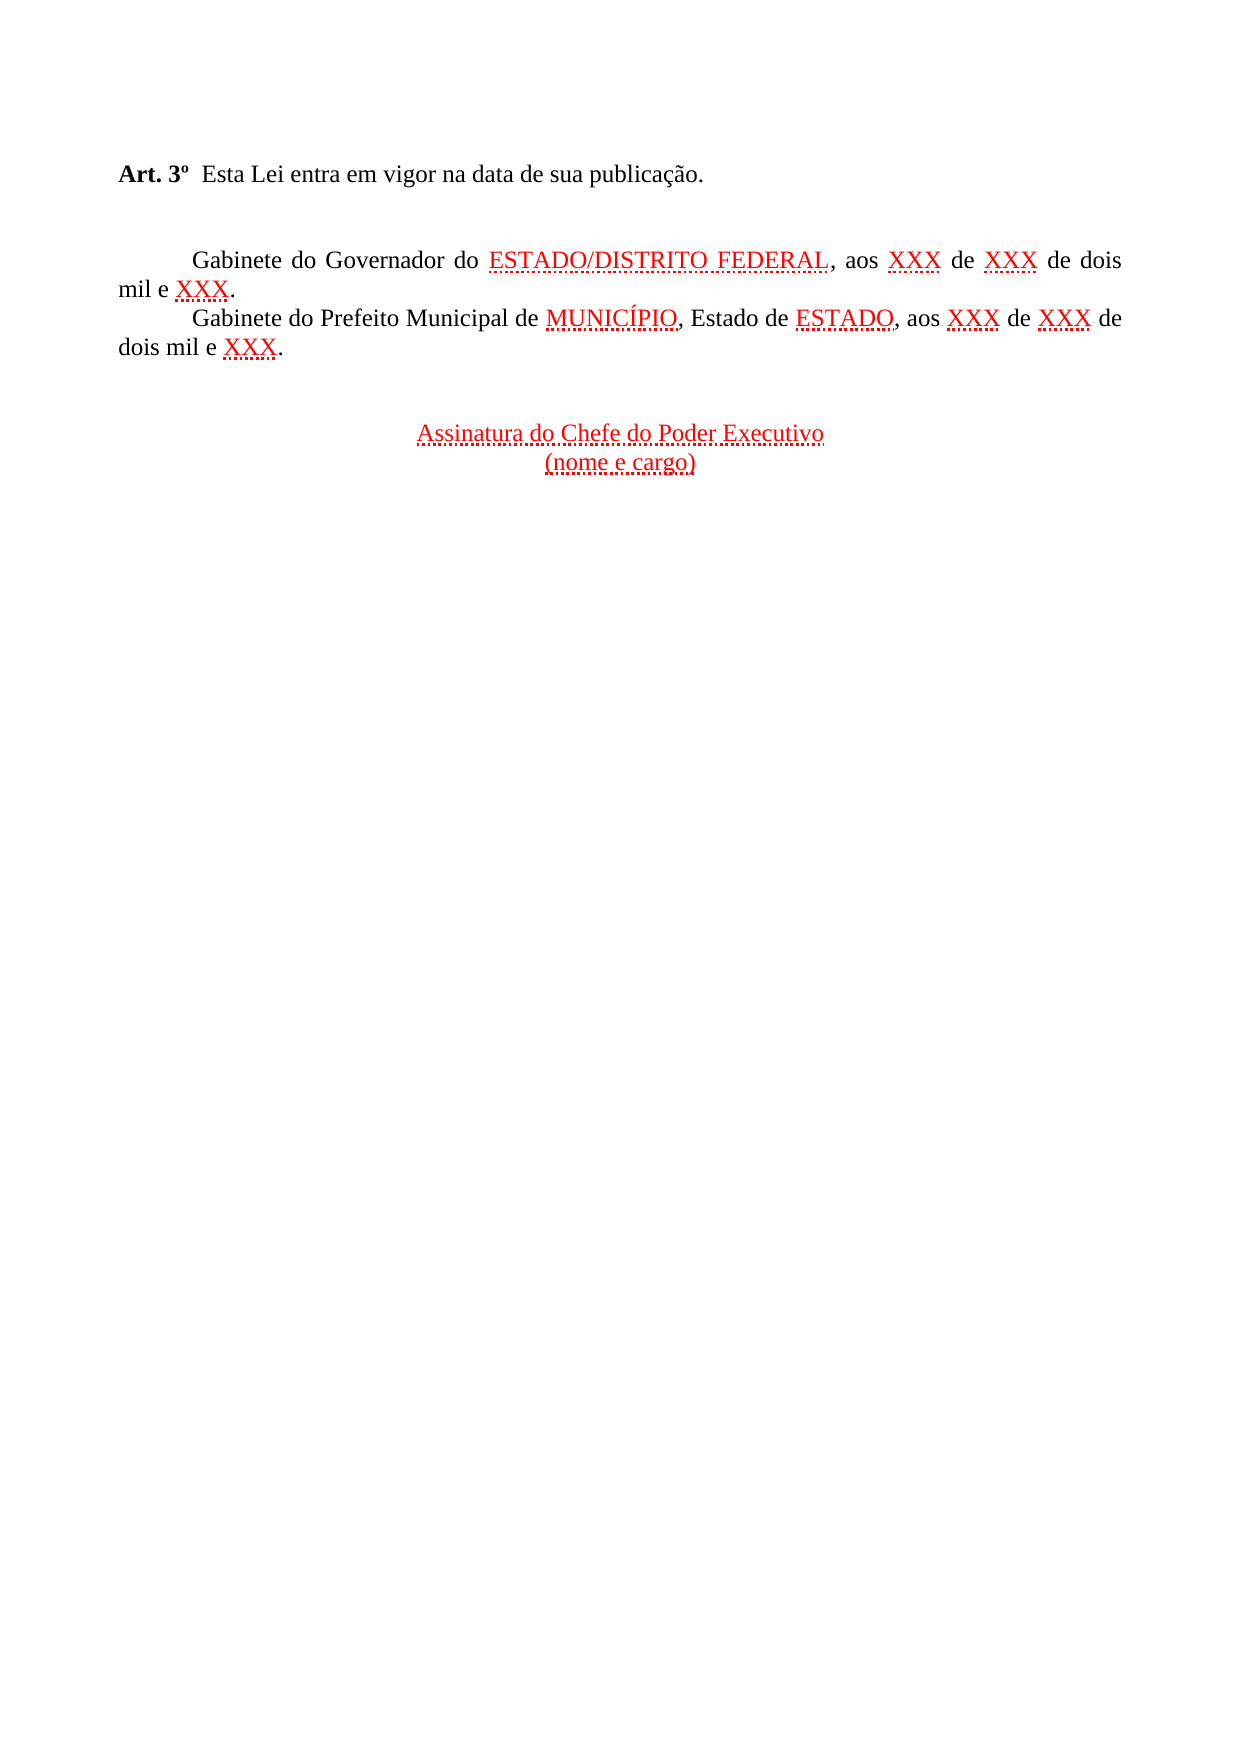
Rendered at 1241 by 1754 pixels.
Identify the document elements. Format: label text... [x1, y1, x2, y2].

text Gabinete do Prefeito Municipal de MUNICÍPIO, Estado de ESTADO, aos XXX de XXX de dois mil e XXX. [118, 303, 1122, 361]
text Assinatura do Chefe do Poder Executivo [118, 418, 1122, 447]
text (nome e cargo) [118, 447, 1122, 476]
text Gabinete do Governador do ESTADO/DISTRITO FEDERAL, aos XXX de XXX de dois mil e XXX. [118, 246, 1122, 303]
text Art. 3º Esta Lei entra em vigor na data de sua publicação. [118, 159, 1122, 188]
